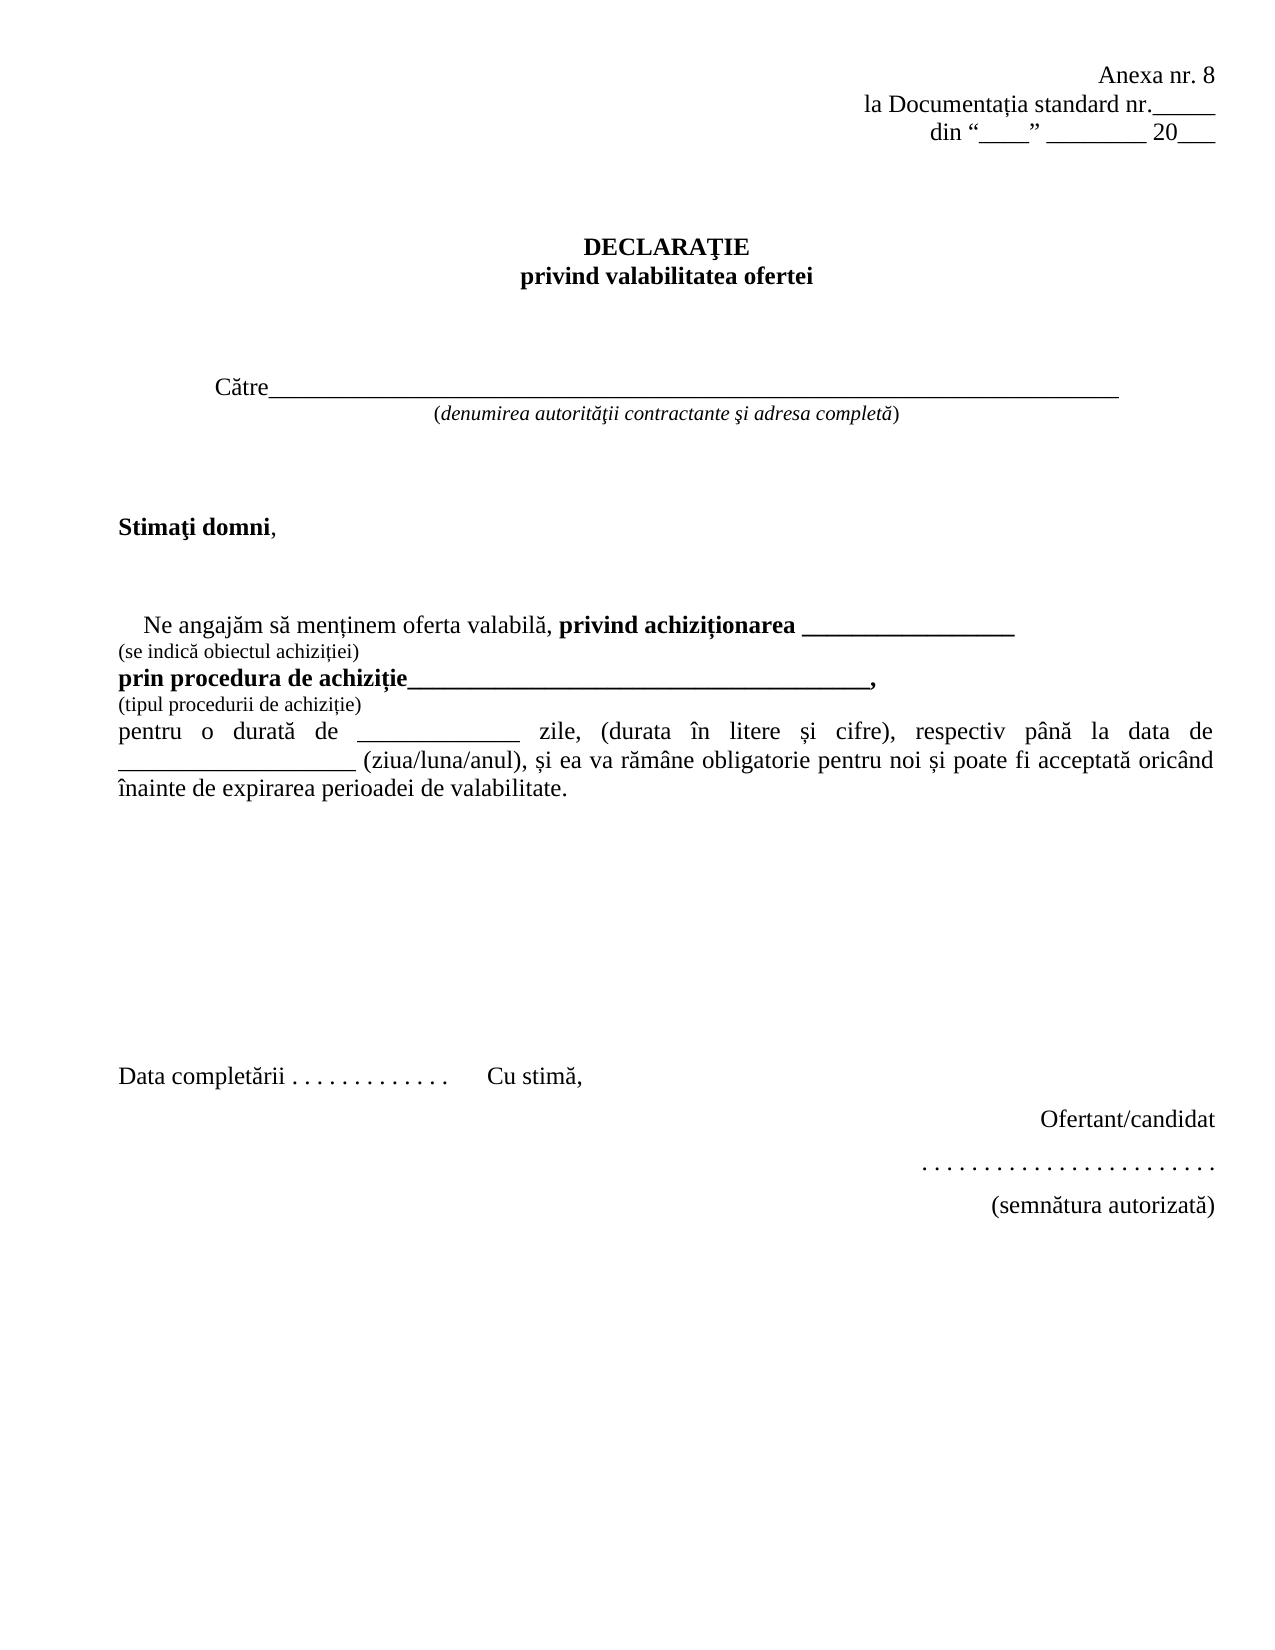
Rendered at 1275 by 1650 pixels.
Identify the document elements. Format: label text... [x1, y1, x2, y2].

text . . . . . . . . . . . . . . . . . . . . . . . . [118, 1147, 1215, 1176]
text Stimaţi domni, [118, 512, 1215, 540]
text Data completării . . . . . . . . . . . . . Cu stimă, [118, 1061, 1215, 1090]
text Anexa nr. 8 [118, 60, 1215, 89]
text Ne angajăm să menținem oferta valabilă, privind achiziționarea _________________ (se indică obiectul achiziției) prin procedura de achiziție_____________________________________, (tipul procedurii de achiziție) [118, 610, 1215, 716]
text Către____________________________________________________________________ (denumirea autorităţii contractante şi adresa completă) [118, 372, 1215, 425]
text (semnătura autorizată) [118, 1190, 1215, 1219]
text din “____” ________ 20___ [118, 117, 1215, 146]
text privind valabilitatea ofertei [118, 261, 1215, 290]
subtitle DECLARAŢIE [118, 232, 1215, 261]
text Ofertant/candidat [118, 1104, 1215, 1133]
text la Documentația standard nr._____ [118, 89, 1215, 117]
text pentru o durată de _____________ zile, (durata în litere și cifre), respectiv până la data de ___________________ (ziua/luna/anul), și ea va rămâne obligatorie pentru noi și poate fi acceptată oricând înainte de expirarea perioadei de valabilitate. [118, 716, 1215, 802]
